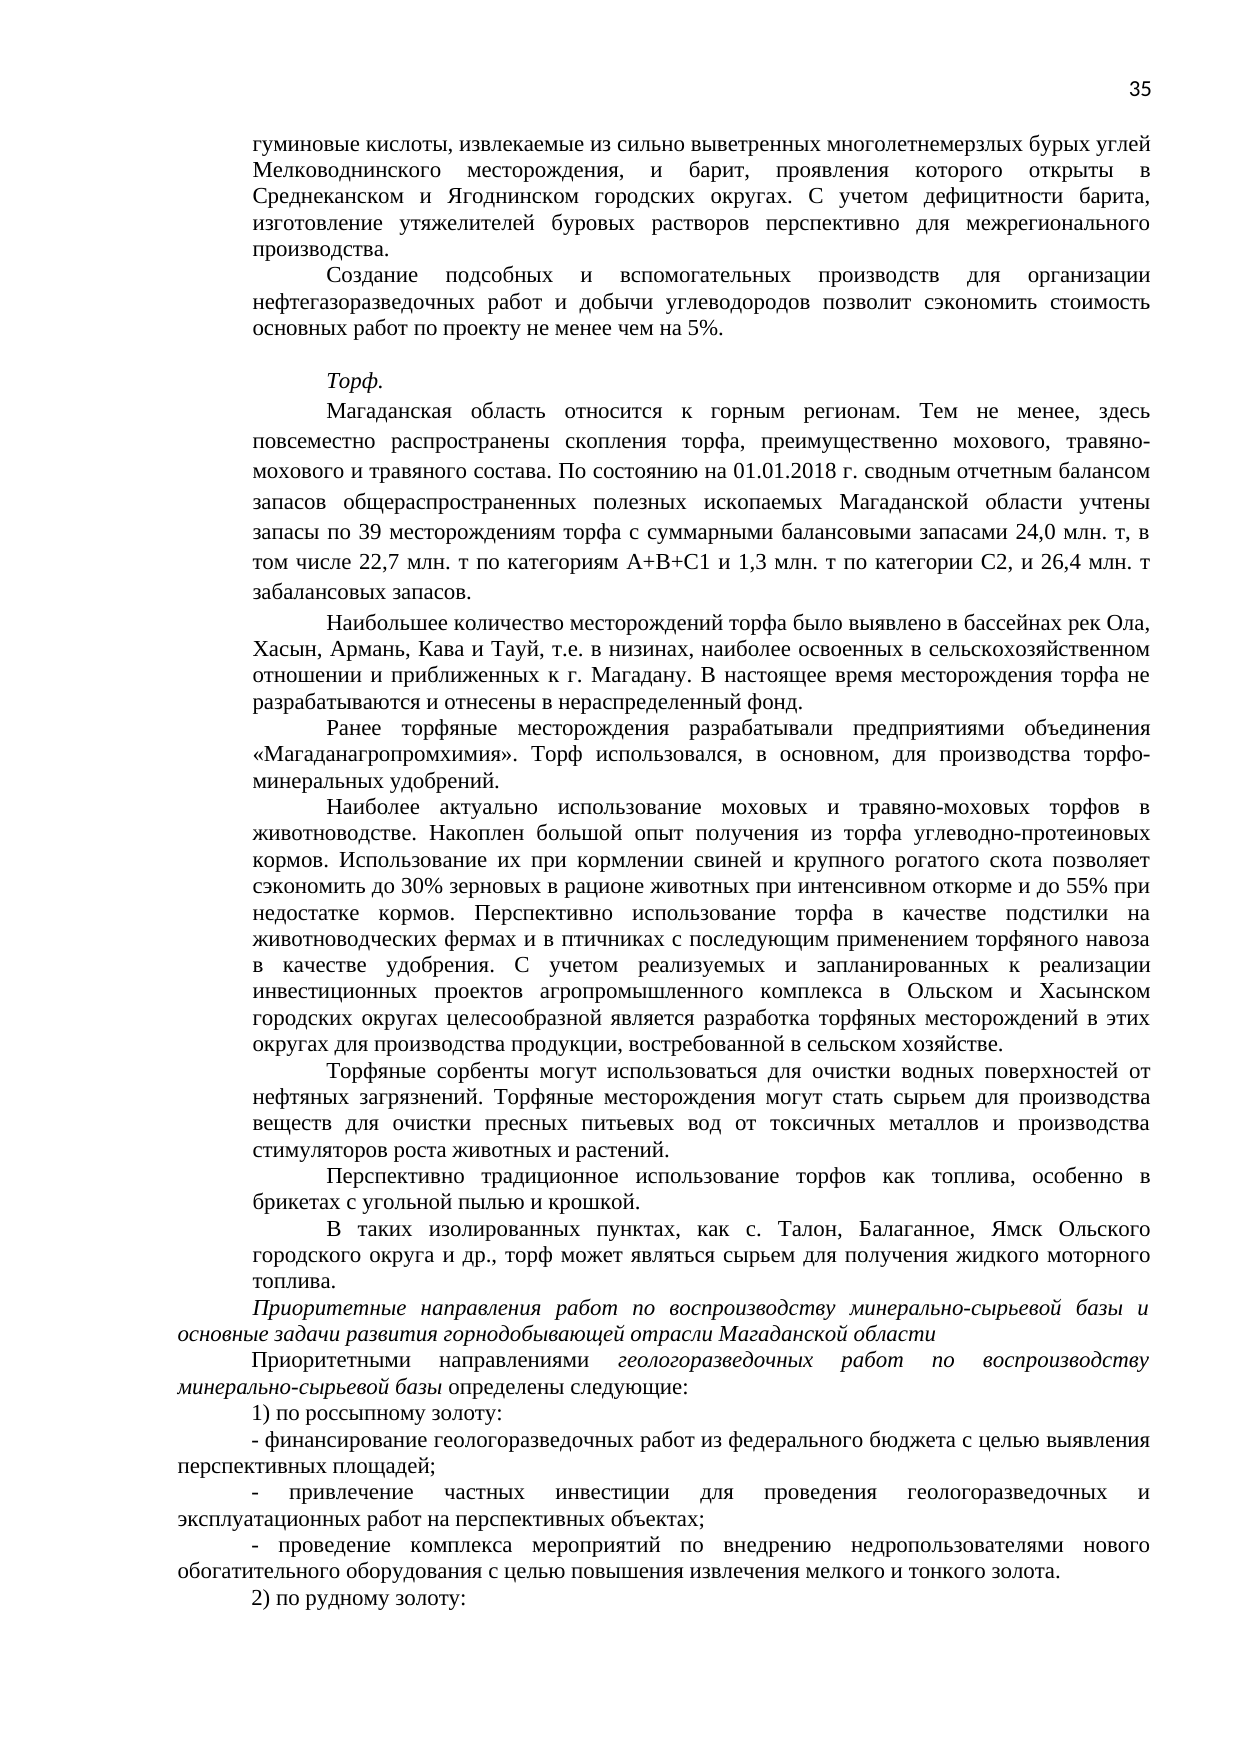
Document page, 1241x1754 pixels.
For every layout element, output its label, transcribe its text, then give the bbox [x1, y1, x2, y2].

list 2) по рудному золоту: [177, 1584, 1152, 1610]
list - проведение комплекса мероприятий по внедрению недропользователями нового обогатительного оборудования с целью повышения извлечения мелкого и тонкого золота. [177, 1531, 1152, 1584]
text Перспективно традиционное использование торфов как топлива, особенно в брикетах с угольной пылью и крошкой. [252, 1162, 1152, 1215]
list 1) по россыпному золоту: [177, 1399, 1152, 1426]
subtitle Торф. [252, 367, 1152, 393]
text Ранее торфяные месторождения разрабатывали предприятиями объединения «Магаданагропромхимия». Торф использовался, в основном, для производства торфо-минеральных удобрений. [252, 714, 1152, 793]
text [252, 130, 1152, 262]
text Наиболее актуально использование моховых и травяно-моховых торфов в животноводстве. Накоплен большой опыт получения из торфа углеводно-протеиновых кормов. Использование их при кормлении свиней и крупного рогатого скота позволяет сэкономить до 30% зерновых в рационе животных при интенсивном откорме и до 55% при недостатке кормов. Перспективно использование торфа в качестве подстилки на животноводческих фермах и в птичниках с последующим применением торфяного навоза в качестве удобрения. С учетом реализуемых и запланированных к реализации инвестиционных проектов агропромышленного комплекса в Ольском и Хасынском городских округах целесообразной является разработка торфяных месторождений в этих округах для производства продукции, востребованной в сельском хозяйстве. [252, 793, 1152, 1057]
text Создание подсобных и вспомогательных производств для организации нефтегазоразведочных работ и добычи углеводородов позволит сэкономить стоимость основных работ по проекту не менее чем на 5%. [252, 262, 1152, 341]
list Приоритетные направления работ по воспроизводству минерально-сырьевой базы и основные задачи развития горнодобывающей отрасли Магаданской области [177, 1294, 1152, 1347]
text В таких изолированных пунктах, как с. Талон, Балаганное, Ямск Ольского городского округа и др., торф может являться сырьем для получения жидкого моторного топлива. [252, 1215, 1152, 1294]
text Торфяные сорбенты могут использоваться для очистки водных поверхностей от нефтяных загрязнений. Торфяные месторождения могут стать сырьем для производства веществ для очистки пресных питьевых вод от токсичных металлов и производства стимуляторов роста животных и растений. [252, 1057, 1152, 1162]
list - финансирование геологоразведочных работ из федерального бюджета с целью выявления перспективных площадей; [177, 1426, 1152, 1478]
text Магаданская область относится к горным регионам. Тем не менее, здесь повсеместно распространены скопления торфа, преимущественно мохового, травяно-мохового и травяного состава. По состоянию на 01.01.2018 г. сводным отчетным балансом запасов общераспространенных полезных ископаемых Магаданской области учтены запасы по 39 месторождениям торфа с суммарными балансовыми запасами 24,0 млн. т, в том числе 22,7 млн. т по категориям А+В+С1 и 1,3 млн. т по категории С2, и 26,4 млн. т забалансовых запасов. [252, 397, 1152, 605]
text Наибольшее количество месторождений торфа было выявлено в бассейнах рек Ола, Хасын, Армань, Кава и Тауй, т.е. в низинах, наиболее освоенных в сельскохозяйственном отношении и приближенных к г. Магадану. В настоящее время месторождения торфа не разрабатываются и отнесены в нераспределенный фонд. [252, 609, 1152, 714]
list Приоритетными направлениями геологоразведочных работ по воспроизводству минерально-сырьевой базы определены следующие: [177, 1347, 1152, 1399]
list - привлечение частных инвестиции для проведения геологоразведочных и эксплуатационных работ на перспективных объектах; [177, 1478, 1152, 1531]
